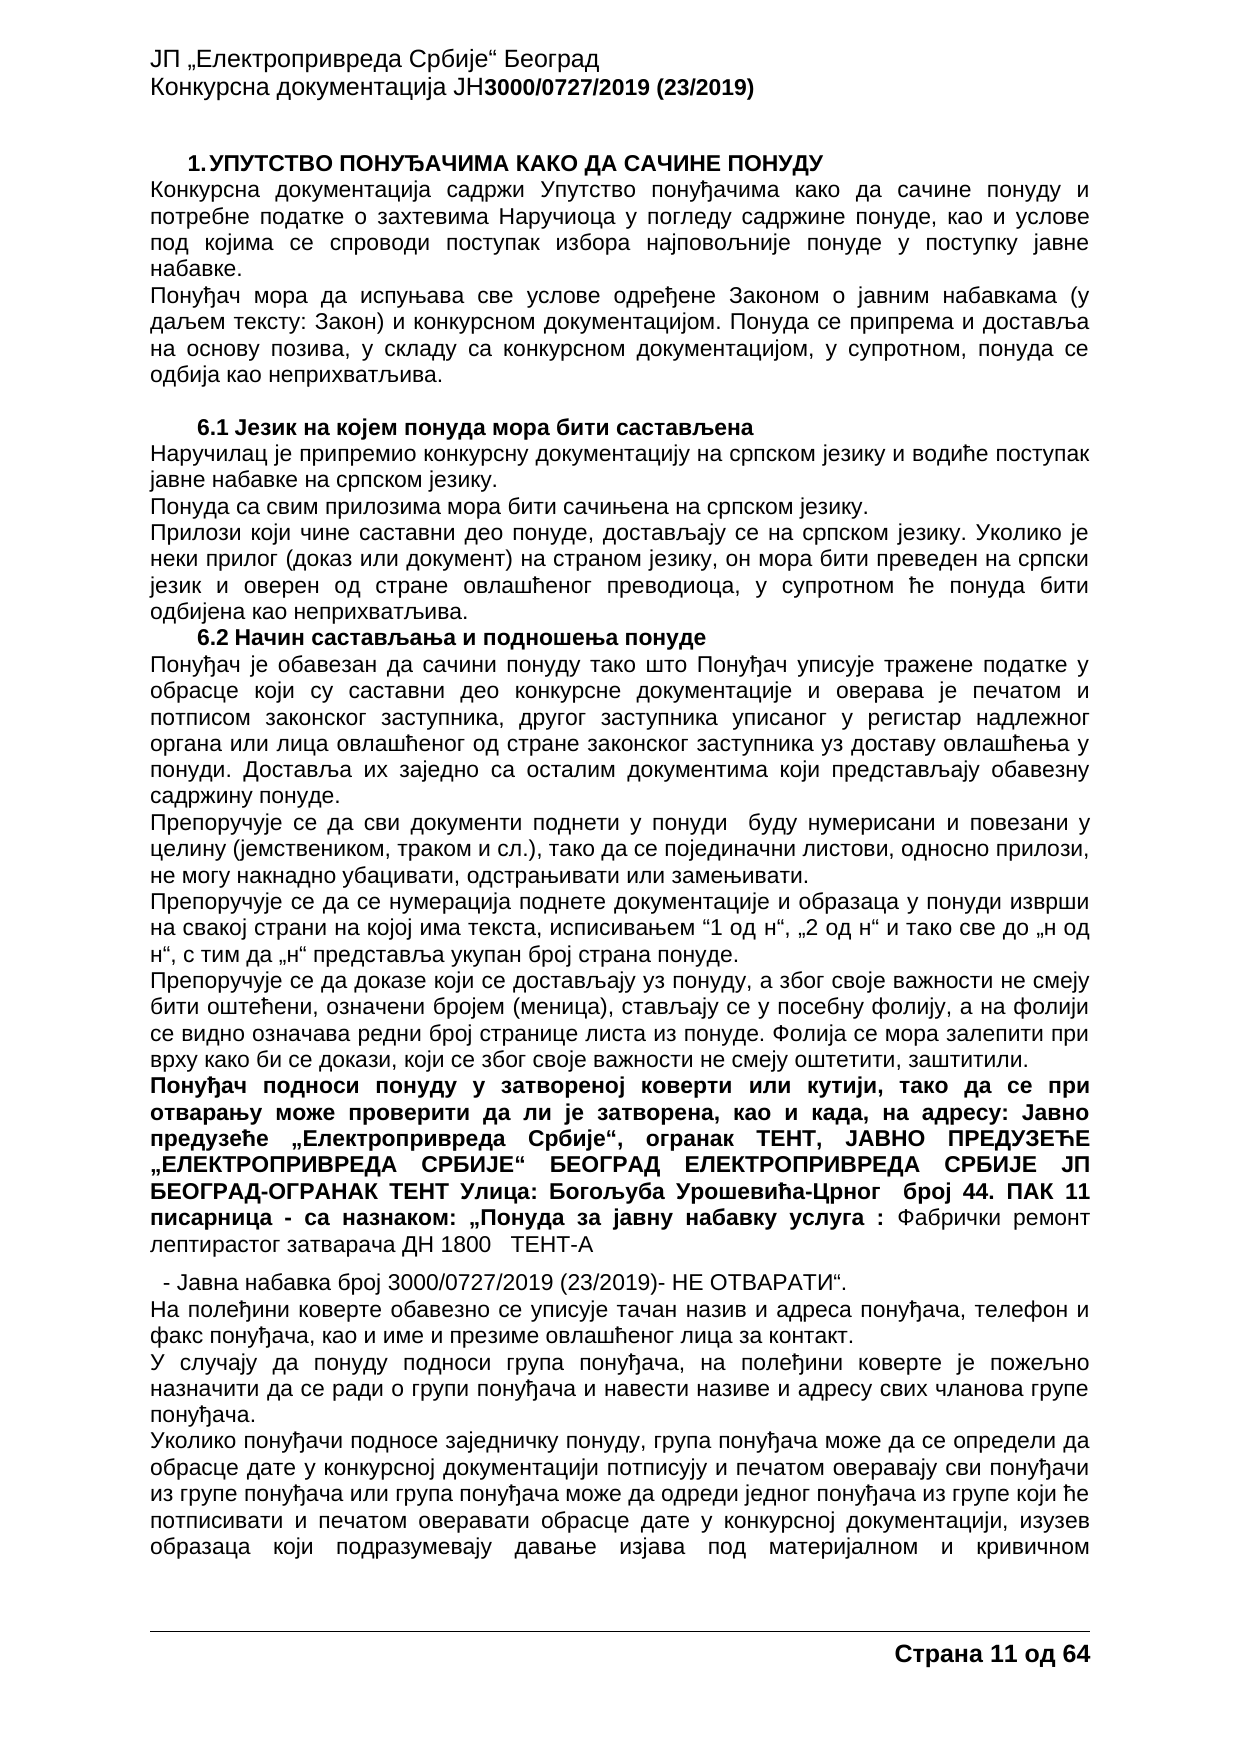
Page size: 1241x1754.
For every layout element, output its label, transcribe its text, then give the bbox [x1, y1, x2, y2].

text Препоручује се да сви документи поднети у понуди буду нумерисани и повезани у целину (јемствеником, траком и сл.), тако да се појединачни листови, односно прилози, не могу накнадно убацивати, одстрањивати или замењивати. [150, 809, 1090, 888]
text Понуђач је обавезан да сачини понуду тако што Понуђач уписује тражене податке у обрасце који су саставни део конкурсне документације и оверава је печатом и потписом законског заступника, другог заступника уписаног у регистар надлежног органа или лица овлашћеног од стране законског заступника уз доставу овлашћења у понуди. Доставља их заједно са осталим документима који представљају обавезну садржину понуде. [150, 651, 1090, 809]
text На полеђини коверте обавезно се уписује тачан назив и адреса понуђача, телефон и факс понуђача, као и име и презиме овлашћеног лица за контакт. [150, 1296, 1090, 1348]
text Понуђач мора да испуњава све услове одређене Законом о јавним набавкама (у даљем тексту: Закон) и конкурсном документацијом. Понуда се припрема и доставља на основу позива, у складу са конкурсном документацијом, у супротном, понуда се одбија као неприхватљива. [150, 282, 1090, 387]
text Понуда са свим прилозима мора бити сачињена на српском језику. [150, 493, 1090, 519]
title Понуђач подноси понуду у затвореној коверти или кутији, тако да се при отварању може проверити да ли је затворена, као и када, на адресу: Јавно предузеће „Електропривреда Србије“, огранак ТЕНТ, ЈАВНО ПРЕДУЗЕЋЕ „ЕЛЕКТРОПРИВРЕДА СРБИЈЕ“ БЕОГРАД ЕЛЕКТРОПРИВРЕДА СРБИЈЕ ЈП БЕОГРАД-ОГРАНАК ТЕНТ Улица: Богољуба Урошевића-Црног број 44. ПАК 11 писарница - са назнаком: „Понуда за јавну набавку услуга : Фабрички ремонт лептирастог затварача ДН 1800 ТЕНТ-А [150, 1072, 1090, 1257]
list УПУТСТВО ПОНУЂАЧИМА КАКО ДА САЧИНЕ ПОНУДУ [187, 150, 1090, 176]
text Наручилац је припремио конкурсну документацију на српском језику и водиће поступак јавне набавке на српском језику. [150, 440, 1090, 493]
list Начин састављања и подношења понуде [197, 624, 1090, 651]
text Препоручује се да се нумерација поднете документације и образаца у понуди изврши на свакоj страни на којој има текста, исписивањем “1 од н“, „2 од н“ и тако све до „н од н“, с тим да „н“ представља укупан број страна понуде. [150, 888, 1090, 967]
text У случају да понуду подноси група понуђача, на полеђини коверте је пожељно назначити да се ради о групи понуђача и навести називе и адресу свих чланова групе понуђача. [150, 1348, 1090, 1427]
list Језик на којем понуда мора бити састављена [197, 413, 1090, 440]
text - Јавна набавка број 3000/0727/2019 (23/2019)- НЕ ОТВАРАТИ“. [150, 1269, 1092, 1296]
text Препоручује се да доказе који се достављају уз понуду, а због своје важности не смеју бити оштећени, означени бројем (меница), стављају се у посебну фолију, а на фолији се видно означава редни број странице листа из понуде. Фолија се мора залепити при врху како би се докази, који се због своје важности не смеју оштетити, заштитили. [150, 967, 1090, 1072]
text Конкурсна документација садржи Упутство понуђачима како да сачине понуду и потребне податке о захтевима Наручиоца у погледу садржине понуде, као и услове под којима се спроводи поступак избора најповољније понуде у поступку јавне набавке. [150, 176, 1090, 282]
text Прилози који чине саставни део понуде, достављају се на српском језику. Уколико је неки прилог (доказ или документ) на страном језику, он мора бити преведен на српски језик и оверен од стране овлашћеног преводиоца, у супротном ће понуда бити одбијена као неприхватљива. [150, 519, 1090, 624]
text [150, 1427, 1090, 1559]
